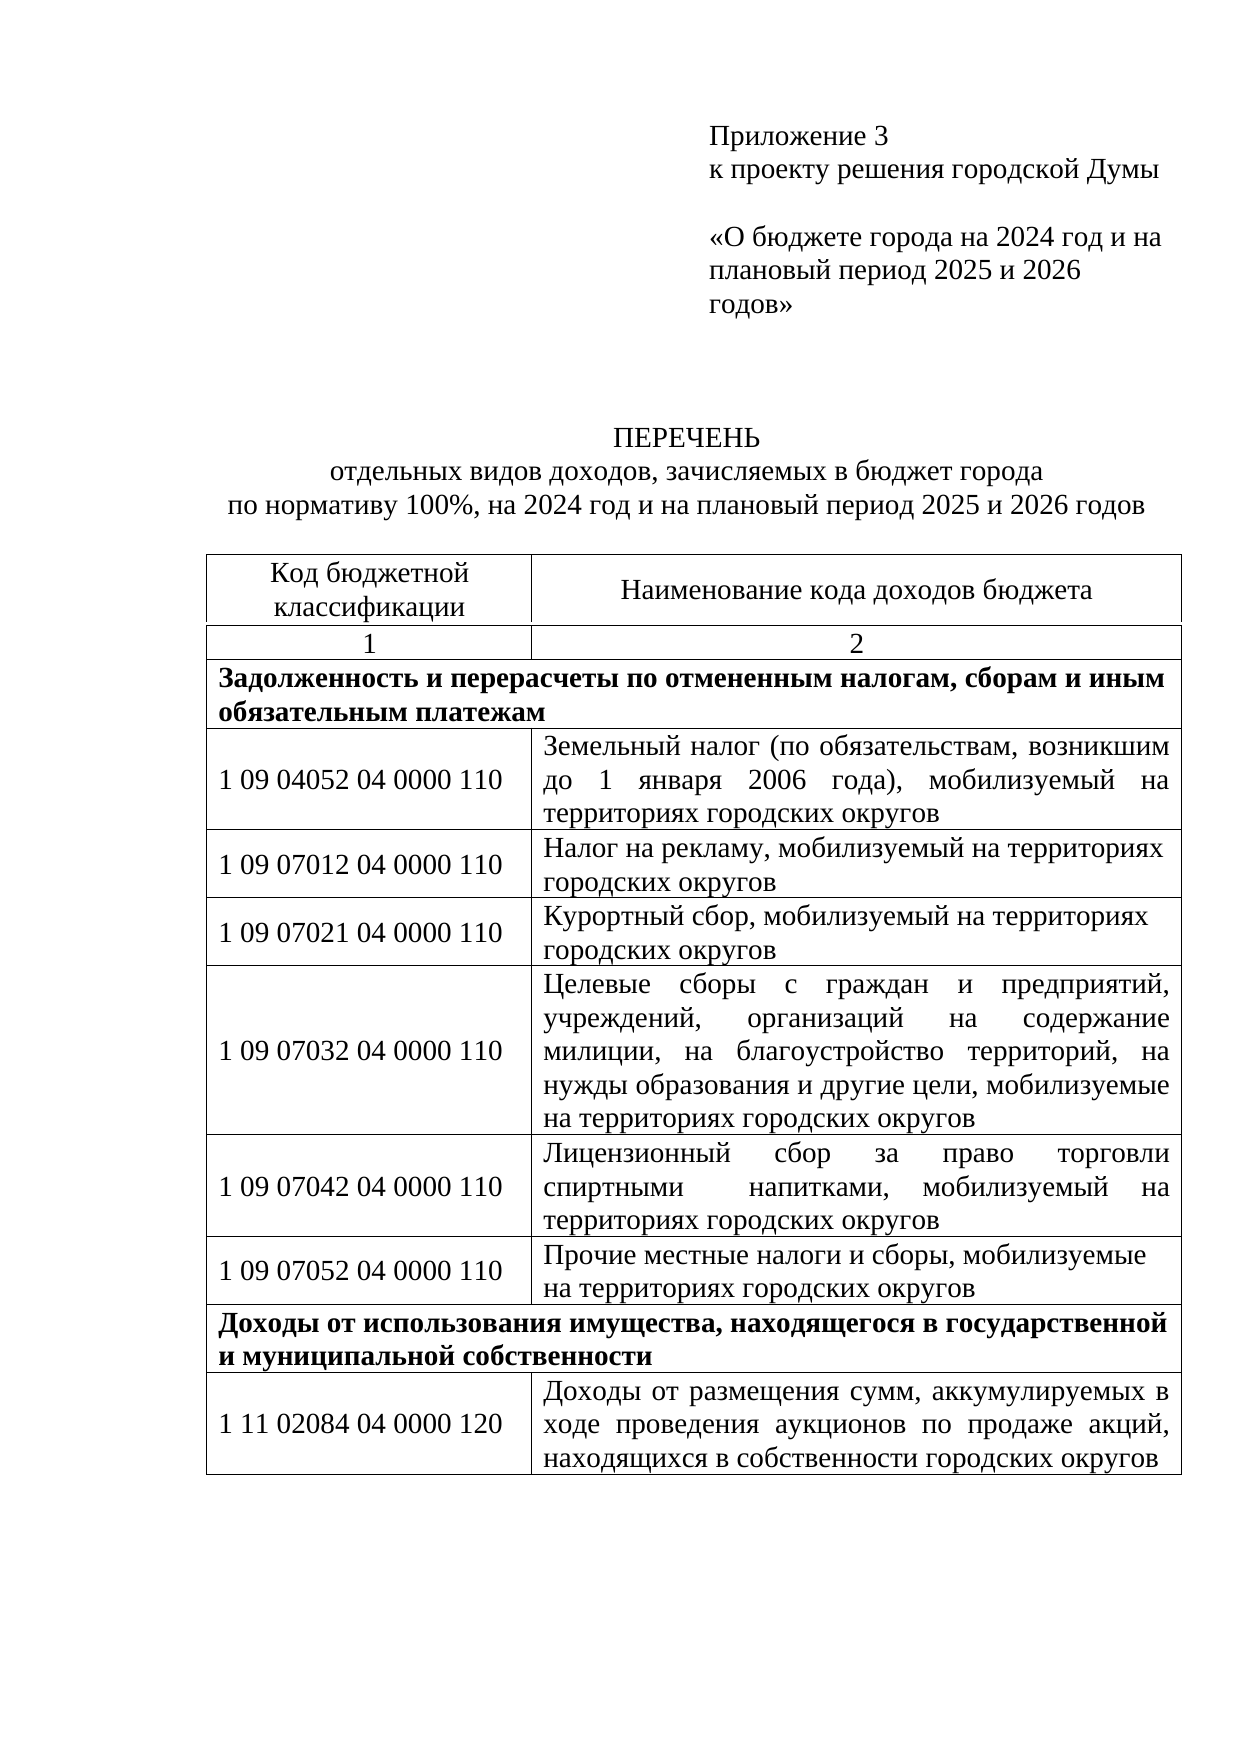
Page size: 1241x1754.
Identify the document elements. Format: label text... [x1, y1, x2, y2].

table_cell Целевые сборы с граждан и предприятий, учреждений, организаций на содержание милиции, на благоустройство территорий, на нужды образования и другие цели, мобилизуемые на территориях городских округов [532, 966, 1181, 1134]
table_cell Прочие местные налоги и сборы, мобилизуемые на территориях городских округов [532, 1237, 1181, 1304]
table_cell 1 11 02084 04 0000 120 [207, 1373, 531, 1474]
table_cell 1 09 07042 04 0000 110 [207, 1135, 531, 1236]
text ПЕРЕЧЕНЬ [207, 420, 1166, 453]
table_cell 1 09 04052 04 0000 110 [207, 729, 531, 829]
table_header Наименование кода доходов бюджета [532, 555, 1181, 622]
text Приложение 3 [709, 118, 1166, 152]
table_cell 1 09 07032 04 0000 110 [207, 966, 531, 1134]
table_cell Доходы от размещения сумм, аккумулируемых в ходе проведения аукционов по продаже акций, находящихся в собственности городских округов [532, 1373, 1181, 1474]
table_cell Лицензионный сбор за право торговли спиртными напитками, мобилизуемый на территориях городских округов [532, 1135, 1181, 1236]
table_cell 1 09 07021 04 0000 110 [207, 898, 531, 965]
table_header Код бюджетной классификации [207, 555, 531, 622]
table_cell 1 09 07012 04 0000 110 [207, 830, 531, 897]
text отдельных видов доходов, зачисляемых в бюджет города [207, 453, 1166, 487]
text к проекту решения городской Думы «О бюджете города на 2024 год и на плановый период 2025 и 2026 годов» [709, 152, 1166, 319]
table_cell Курортный сбор, мобилизуемый на территориях городских округов [532, 898, 1181, 965]
table_cell Доходы от использования имущества, находящегося в государственной и муниципальной собственности [207, 1305, 1181, 1372]
table_cell Задолженность и перерасчеты по отмененным налогам, сборам и иным обязательным платежам [207, 660, 1181, 727]
table_cell 1 09 07052 04 0000 110 [207, 1237, 531, 1304]
table_cell Земельный налог (по обязательствам, возникшим до 1 января 2006 года), мобилизуемый на территориях городских округов [532, 729, 1181, 829]
table_cell Налог на рекламу, мобилизуемый на территориях городских округов [532, 830, 1181, 897]
table_header 1 [207, 626, 531, 659]
table_header 2 [532, 626, 1181, 659]
text по нормативу 100%, на 2024 год и на плановый период 2025 и 2026 годов [207, 487, 1166, 521]
